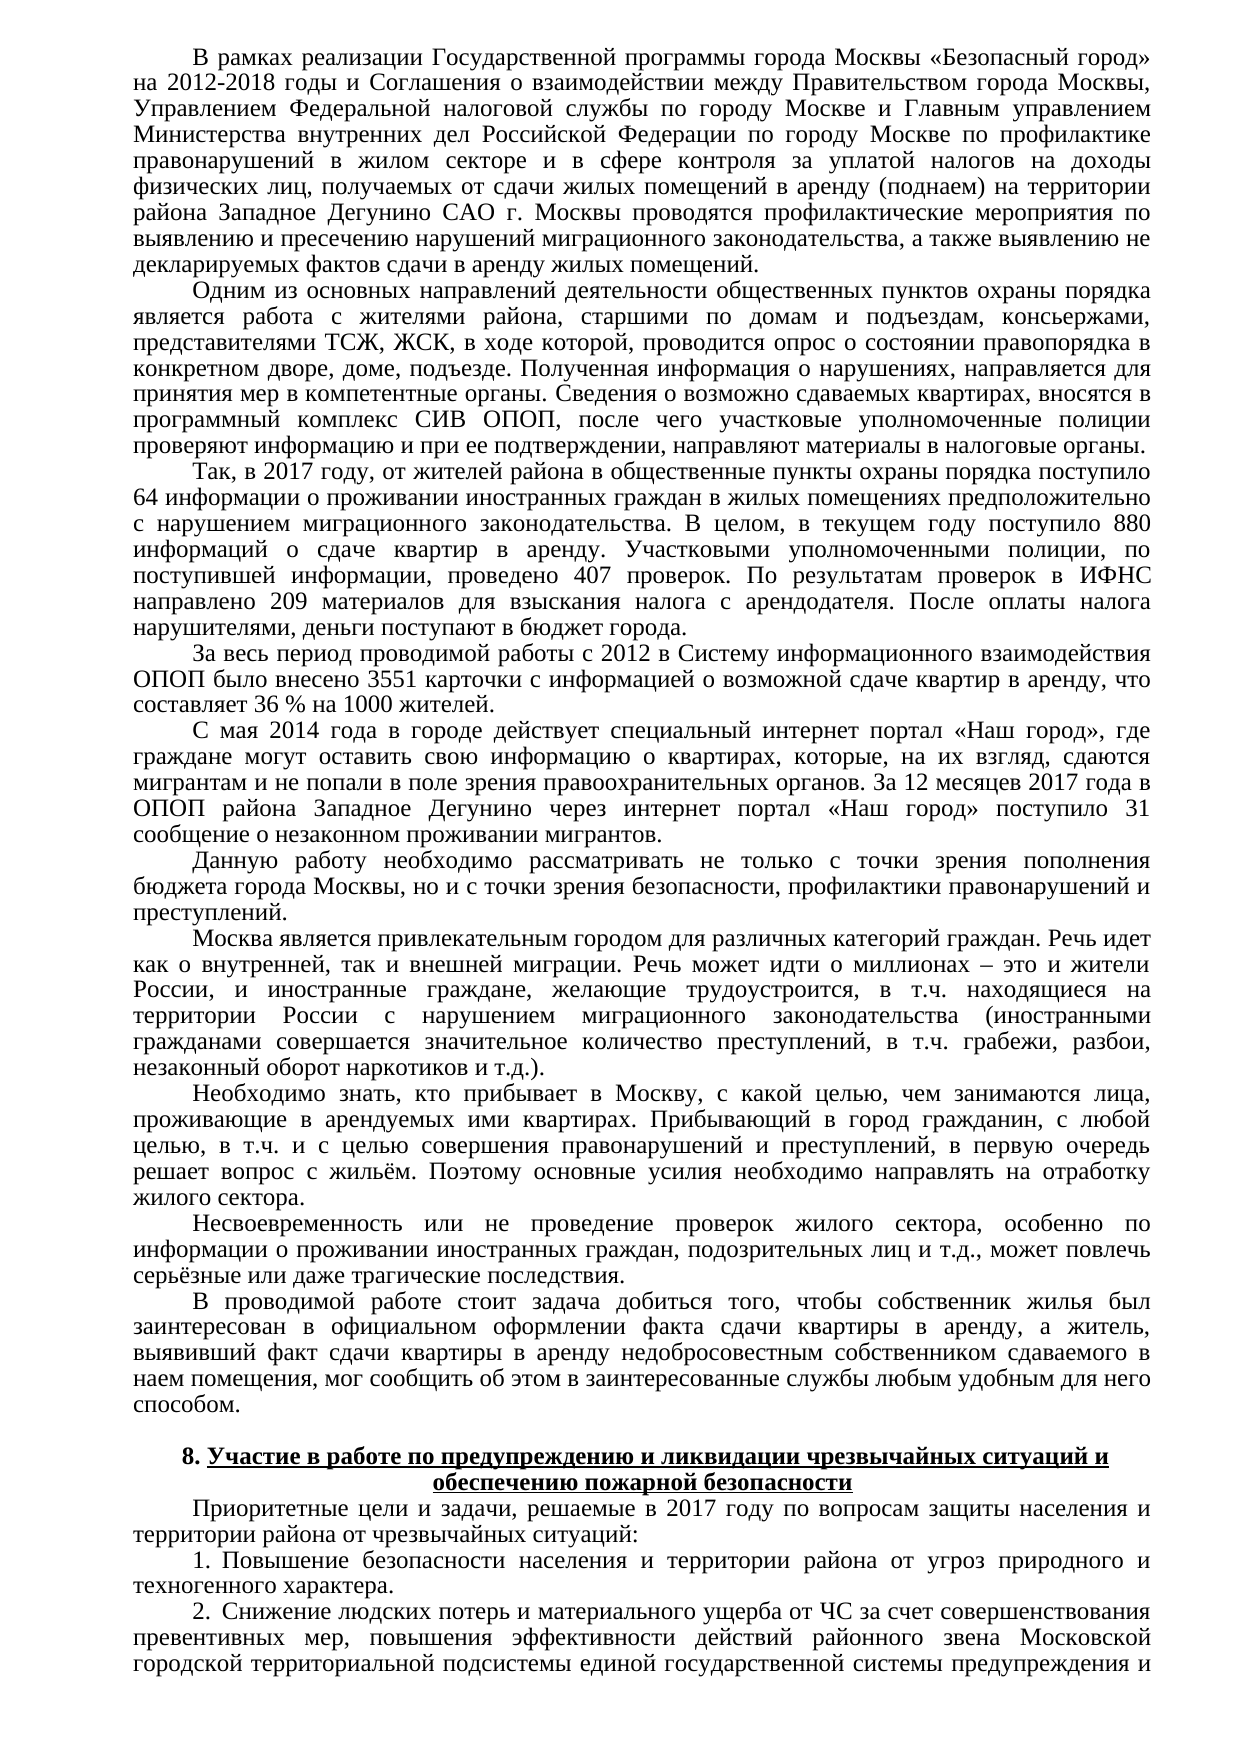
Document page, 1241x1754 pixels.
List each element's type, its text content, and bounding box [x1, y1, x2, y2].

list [133, 1599, 1152, 1677]
text Одним из основных направлений деятельности общественных пунктов охраны порядка является работа с жителями района, старшими по домам и подъездам, консьержами, представителями ТСЖ, ЖСК, в ходе которой, проводится опрос о состоянии правопорядка в конкретном дворе, доме, подъезде. Полученная информация о нарушениях, направляется для принятия мер в компетентные органы. Сведения о возможно сдаваемых квартирах, вносятся в программный комплекс СИВ ОПОП, после чего участковые уполномоченные полиции проверяют информацию и при ее подтверждении, направляют материалы в налоговые органы. [133, 278, 1152, 459]
text Данную работу необходимо рассматривать не только с точки зрения пополнения бюджета города Москвы, но и с точки зрения безопасности, профилактики правонарушений и преступлений. [133, 848, 1152, 926]
text Так, в 2017 году, от жителей района в общественные пункты охраны порядка поступило 64 информации о проживании иностранных граждан в жилых помещениях предположительно с нарушением миграционного законодательства. В целом, в текущем году поступило 880 информаций о сдаче квартир в аренду. Участковыми уполномоченными полиции, по поступившей информации, проведено 407 проверок. По результатам проверок в ИФНС направлено 209 материалов для взыскания налога с арендодателя. После оплаты налога нарушителями, деньги поступают в бюджет города. [133, 459, 1152, 641]
list Повышение безопасности населения и территории района от угроз природного и техногенного характера. [133, 1547, 1152, 1599]
text Москва является привлекательным городом для различных категорий граждан. Речь идет как о внутренней, так и внешней миграции. Речь может идти о миллионах – это и жители России, и иностранные граждане, желающие трудоустроится, в т.ч. находящиеся на территории России с нарушением миграционного законодательства (иностранными гражданами совершается значительное количество преступлений, в т.ч. грабежи, разбои, незаконный оборот наркотиков и т.д.). [133, 926, 1152, 1081]
text С мая 2014 года в городе действует специальный интернет портал «Наш город», где граждане могут оставить свою информацию о квартирах, которые, на их взгляд, сдаются мигрантам и не попали в поле зрения правоохранительных органов. За 12 месяцев 2017 года в ОПОП района Западное Дегунино через интернет портал «Наш город» поступило 31 сообщение о незаконном проживании мигрантов. [133, 718, 1152, 848]
text В рамках реализации Государственной программы города Москвы «Безопасный город» на 2012-2018 годы и Соглашения о взаимодействии между Правительством города Москвы, Управлением Федеральной налоговой службы по городу Москве и Главным управлением Министерства внутренних дел Российской Федерации по городу Москве по профилактике правонарушений в жилом секторе и в сфере контроля за уплатой налогов на доходы физических лиц, получаемых от сдачи жилых помещений в аренду (поднаем) на территории района Западное Дегунино САО г. Москвы проводятся профилактические мероприятия по выявлению и пресечению нарушений миграционного законодательства, а также выявлению не декларируемых фактов сдачи в аренду жилых помещений. [133, 44, 1152, 278]
text 8. Участие в работе по предупреждению и ликвидации чрезвычайных ситуаций и обеспечению пожарной безопасности [133, 1444, 1152, 1496]
text Несвоевременность или не проведение проверок жилого сектора, особенно по информации о проживании иностранных граждан, подозрительных лиц и т.д., может повлечь серьёзные или даже трагические последствия. [133, 1211, 1152, 1288]
text За весь период проводимой работы с 2012 в Систему информационного взаимодействия ОПОП было внесено 3551 карточки с информацией о возможной сдаче квартир в аренду, что составляет 36 % на 1000 жителей. [133, 641, 1152, 718]
text В проводимой работе стоит задача добиться того, чтобы собственник жилья был заинтересован в официальном оформлении факта сдачи квартиры в аренду, а житель, выявивший факт сдачи квартиры в аренду недобросовестным собственником сдаваемого в наем помещения, мог сообщить об этом в заинтересованные службы любым удобным для него способом. [133, 1288, 1152, 1418]
text Приоритетные цели и задачи, решаемые в 2017 году по вопросам защиты населения и территории района от чрезвычайных ситуаций: [133, 1496, 1152, 1547]
text Необходимо знать, кто прибывает в Москву, с какой целью, чем занимаются лица, проживающие в арендуемых ими квартирах. Прибывающий в город гражданин, с любой целью, в т.ч. и с целью совершения правонарушений и преступлений, в первую очередь решает вопрос с жильём. Поэтому основные усилия необходимо направлять на отработку жилого сектора. [133, 1081, 1152, 1211]
